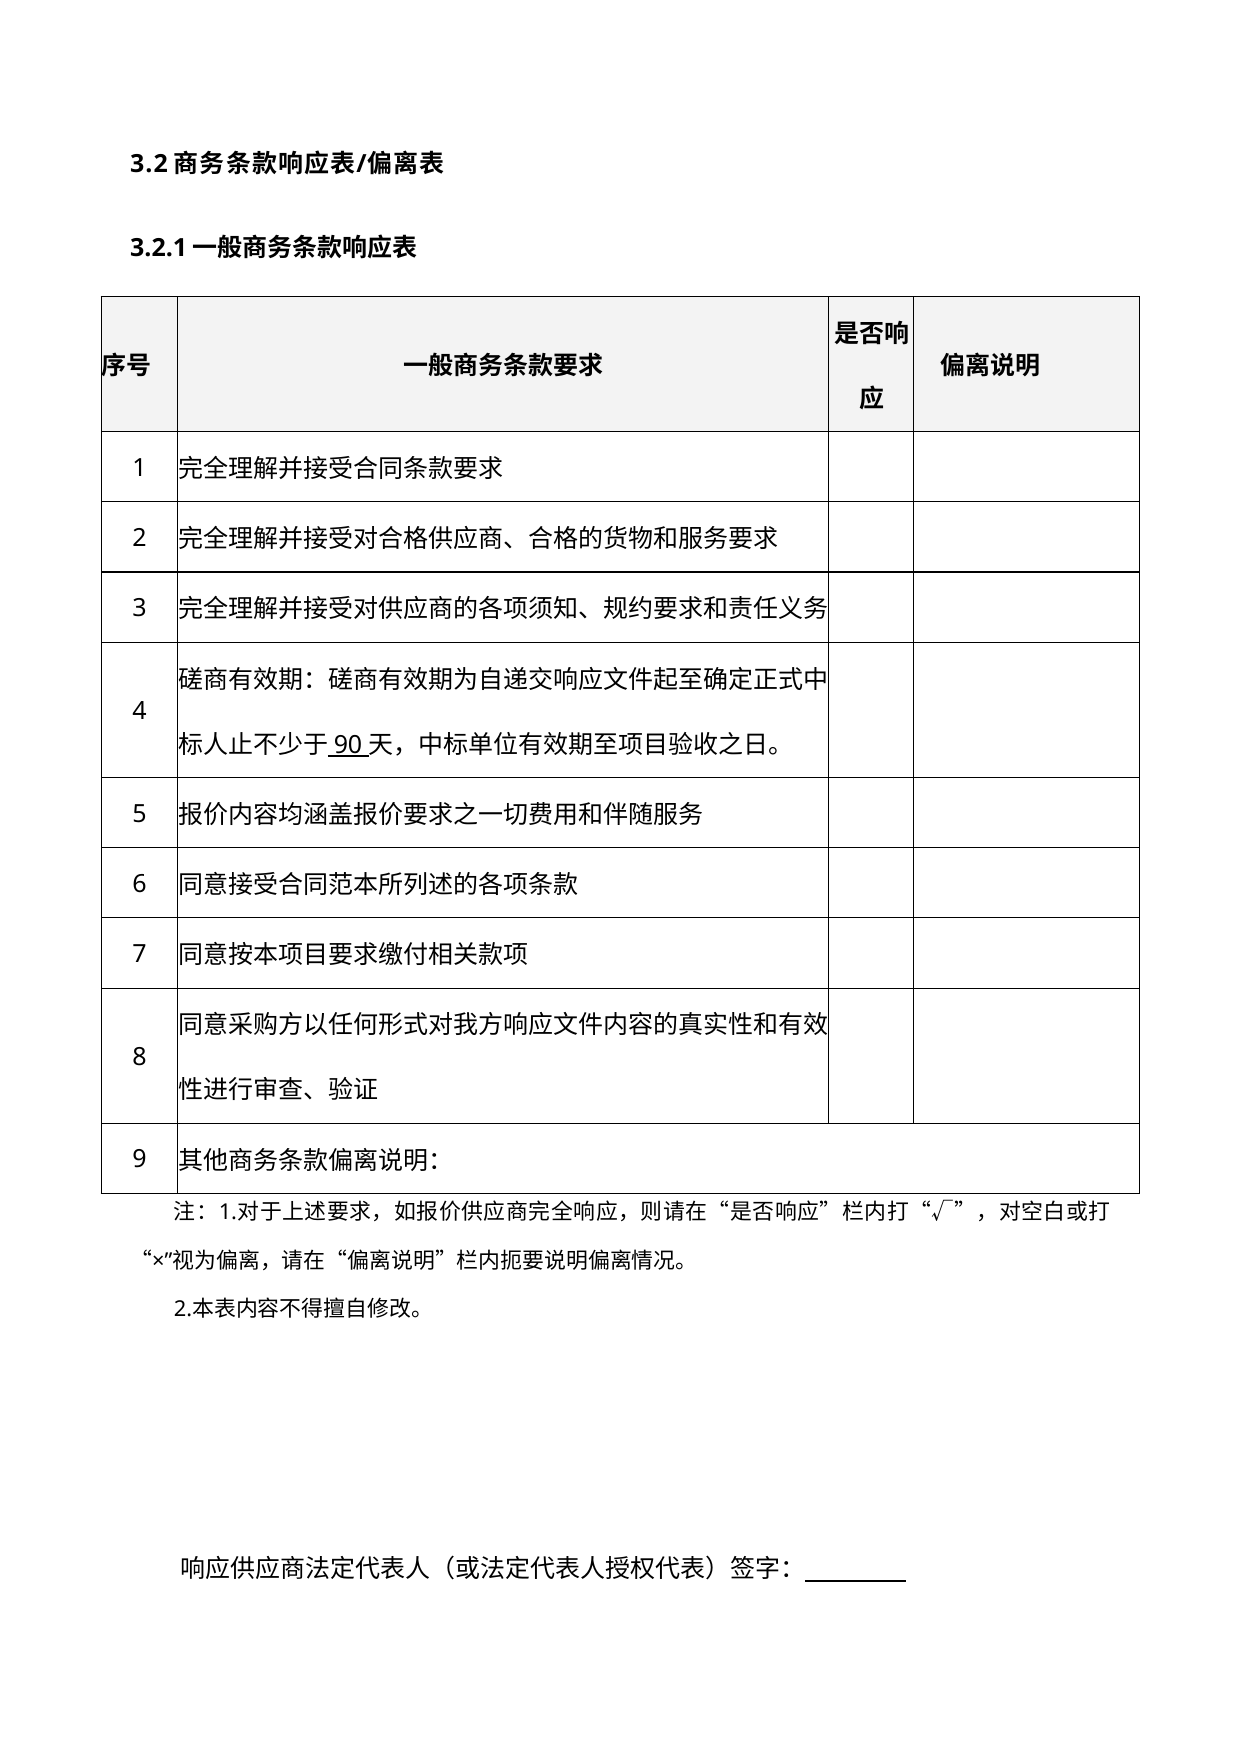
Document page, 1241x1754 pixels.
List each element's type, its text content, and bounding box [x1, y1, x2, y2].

table_header 是否响应 [829, 297, 913, 431]
text 3.2商务条款响应表/偏离表 [130, 129, 1110, 194]
table_cell [829, 778, 913, 847]
table_cell [914, 989, 1139, 1123]
table_cell 3 [102, 573, 177, 642]
text 注：1.对于上述要求，如报价供应商完全响应，则请在“是否响应”栏内打“√”，对空白或打“×”视为偏离，请在“偏离说明”栏内扼要说明偏离情况。 [130, 1194, 1110, 1275]
table_header 序号 [102, 297, 177, 431]
table_cell [829, 502, 913, 571]
table_cell [914, 918, 1139, 987]
table_cell [829, 918, 913, 987]
table_cell 完全理解并接受对合格供应商、合格的货物和服务要求 [178, 502, 828, 571]
table_cell [914, 432, 1139, 501]
table_cell [829, 848, 913, 917]
table_cell [914, 643, 1139, 777]
table_cell [829, 432, 913, 501]
table_cell 同意接受合同范本所列述的各项条款 [178, 848, 828, 917]
table_cell [914, 848, 1139, 917]
table_cell 完全理解并接受对供应商的各项须知、规约要求和责任义务 [178, 573, 828, 642]
table_header 偏离说明 [914, 297, 1139, 431]
table_cell 7 [102, 918, 177, 987]
table_cell 5 [102, 778, 177, 847]
table_header 一般商务条款要求 [178, 297, 828, 431]
table_cell 完全理解并接受合同条款要求 [178, 432, 828, 501]
text 2.本表内容不得擅自修改。 [130, 1291, 1110, 1323]
table_cell 4 [102, 643, 177, 777]
table_cell 1 [102, 432, 177, 501]
text 3.2.1一般商务条款响应表 [130, 213, 1110, 278]
table_cell [914, 502, 1139, 571]
table_cell 9 [102, 1124, 177, 1193]
table_cell [829, 573, 913, 642]
table_cell 6 [102, 848, 177, 917]
table_cell 报价内容均涵盖报价要求之一切费用和伴随服务 [178, 778, 828, 847]
table_cell 同意按本项目要求缴付相关款项 [178, 918, 828, 987]
table_cell 8 [102, 989, 177, 1123]
table_cell 其他商务条款偏离说明： [178, 1124, 1139, 1193]
table_cell [914, 573, 1139, 642]
table_cell [914, 778, 1139, 847]
table_cell [829, 643, 913, 777]
table_cell 磋商有效期：磋商有效期为自递交响应文件起至确定正式中标人止不少于 90 天，中标单位有效期至项目验收之日。 [178, 643, 828, 777]
table_cell [829, 989, 913, 1123]
table_cell 2 [102, 502, 177, 571]
table_cell 同意采购方以任何形式对我方响应文件内容的真实性和有效性进行审查、验证 [178, 989, 828, 1123]
text 响应供应商法定代表人（或法定代表人授权代表）签字： [130, 1534, 1110, 1599]
